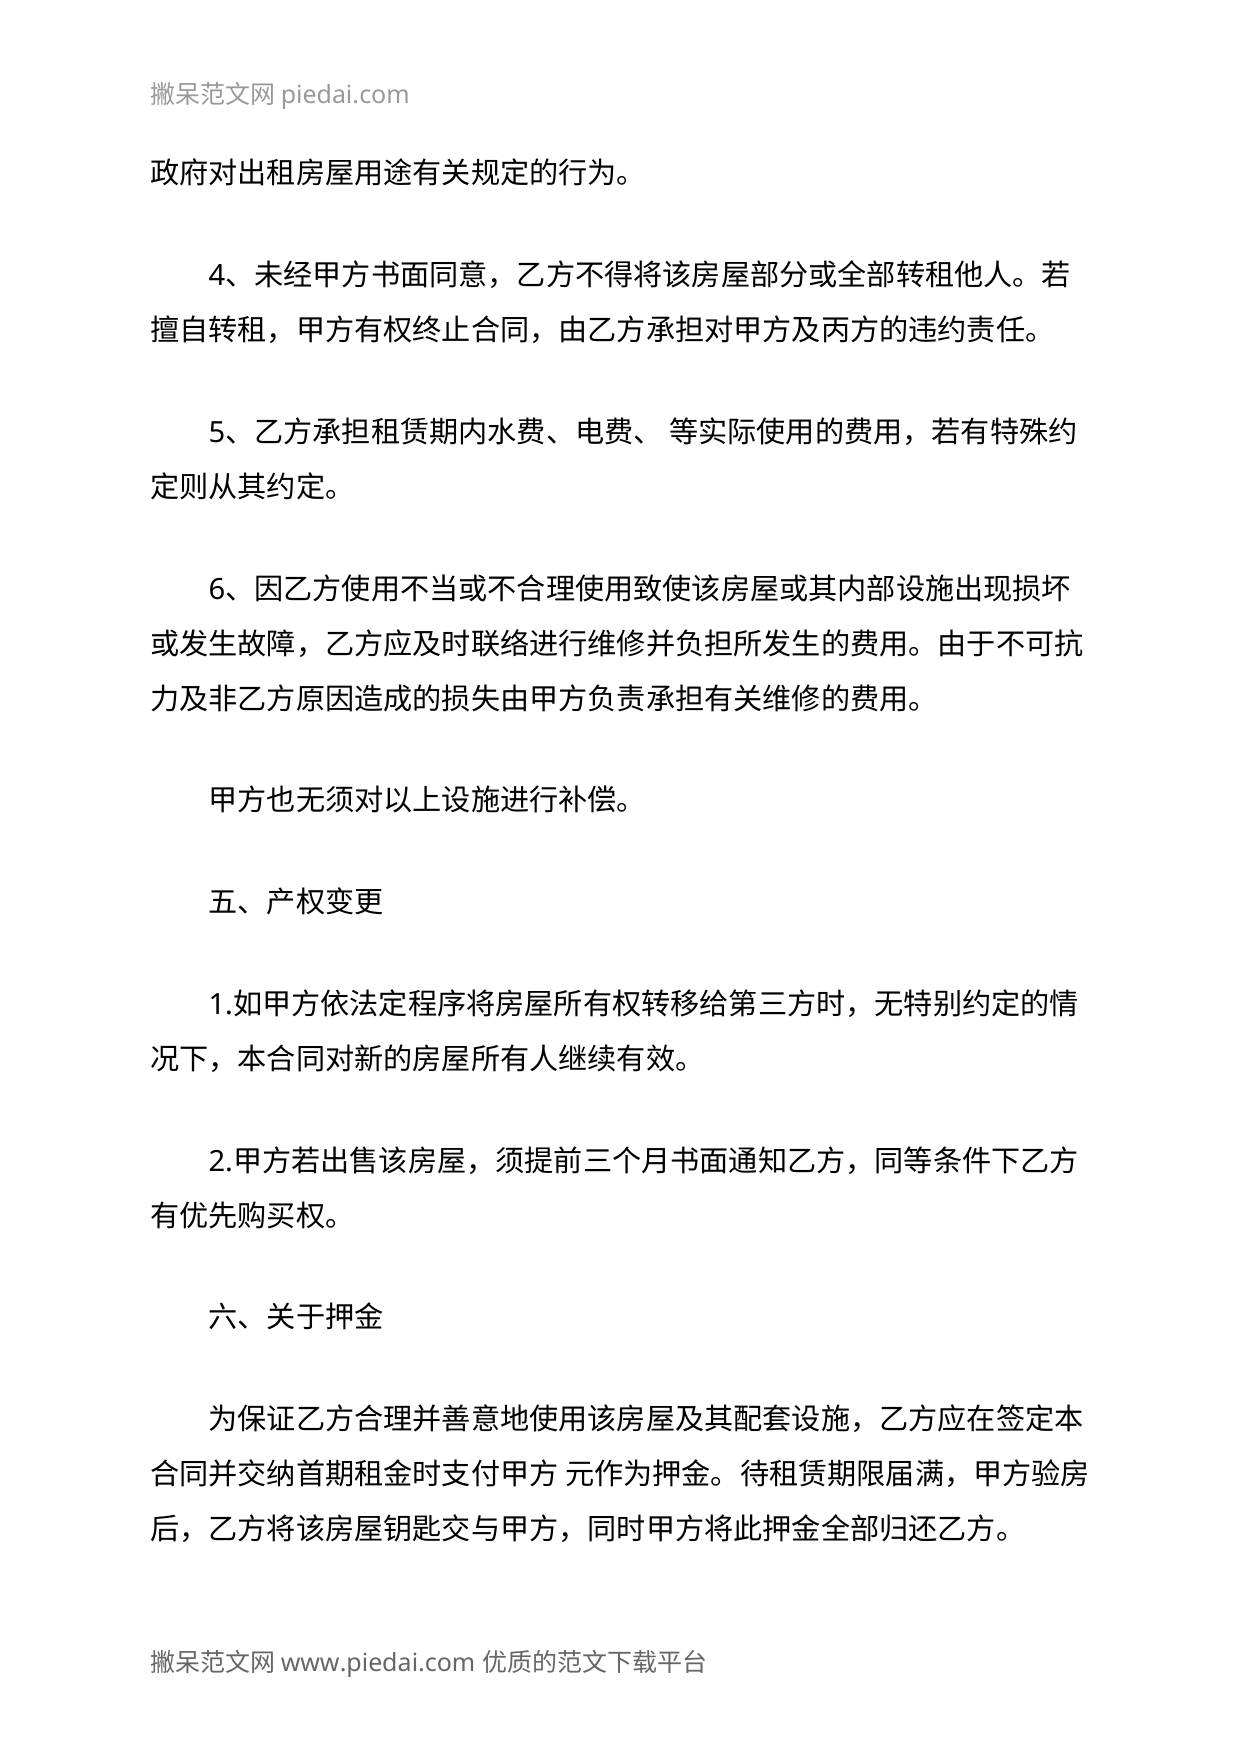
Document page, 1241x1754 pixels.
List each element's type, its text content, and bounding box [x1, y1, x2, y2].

text 六、关于押金 [150, 1294, 1090, 1336]
text 为保证乙方合理并善意地使用该房屋及其配套设施，乙方应在签定本合同并交纳首期租金时支付甲方 元作为押金。待租赁期限届满，甲方验房后，乙方将该房屋钥匙交与甲方，同时甲方将此押金全部归还乙方。 [150, 1396, 1090, 1548]
text 甲方也无须对以上设施进行补偿。 [150, 777, 1090, 819]
text 6、因乙方使用不当或不合理使用致使该房屋或其内部设施出现损坏或发生故障，乙方应及时联络进行维修并负担所发生的费用。由于不可抗力及非乙方原因造成的损失由甲方负责承担有关维修的费用。 [150, 565, 1090, 717]
text 1.如甲方依法定程序将房屋所有权转移给第三方时，无特别约定的情况下，本合同对新的房屋所有人继续有效。 [150, 981, 1090, 1078]
text 4、未经甲方书面同意，乙方不得将该房屋部分或全部转租他人。若擅自转租，甲方有权终止合同，由乙方承担对甲方及丙方的违约责任。 [150, 252, 1090, 349]
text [150, 150, 1090, 192]
text 2.甲方若出售该房屋，须提前三个月书面通知乙方，同等条件下乙方有优先购买权。 [150, 1137, 1090, 1234]
text 5、乙方承担租赁期内水费、电费、 等实际使用的费用，若有特殊约定则从其约定。 [150, 408, 1090, 506]
text 五、产权变更 [150, 879, 1090, 921]
